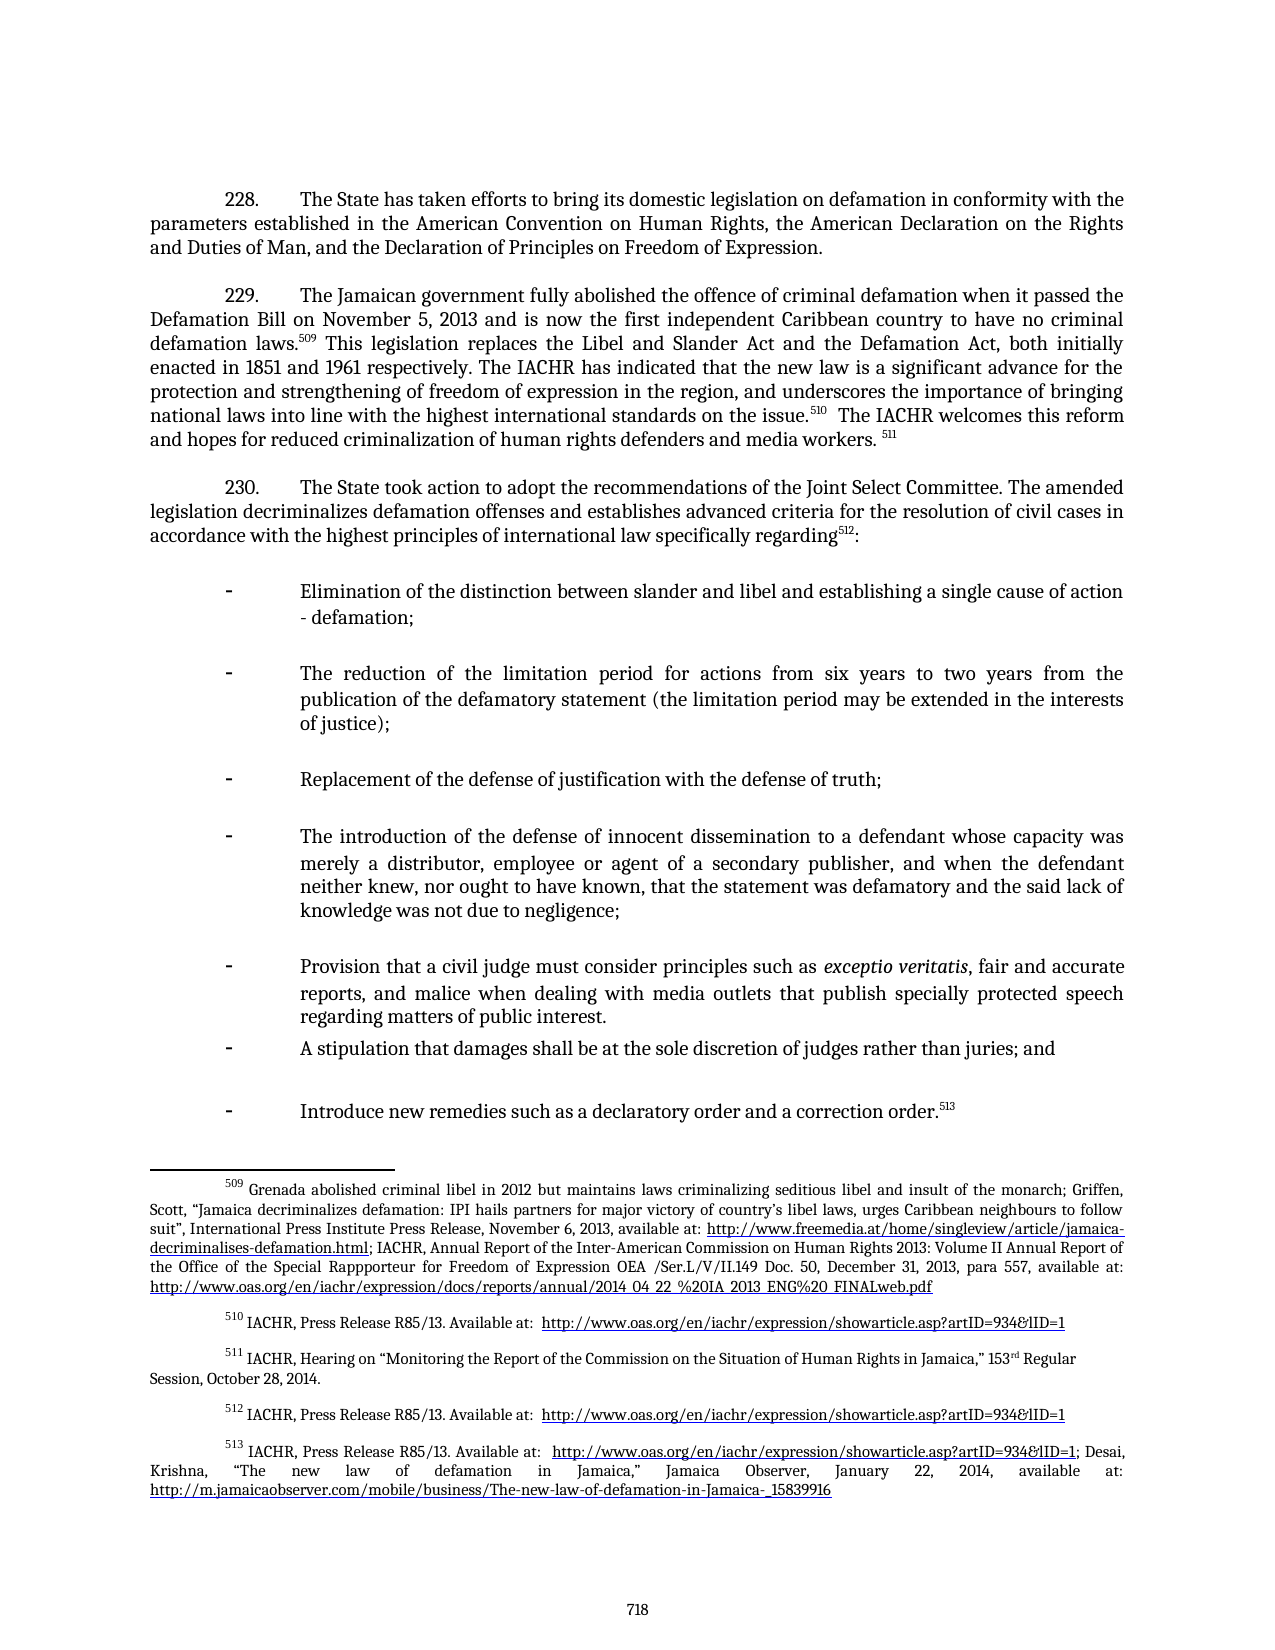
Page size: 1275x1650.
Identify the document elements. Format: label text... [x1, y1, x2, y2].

list The Jamaican government fully abolished the offence of criminal defamation when it passed the Defamation Bill on November 5, 2013 and is now the first independent Caribbean country to have no criminal defamation laws. This legislation replaces the Libel and Slander Act and the Defamation Act, both initially enacted in 1851 and 1961 respectively. The IACHR has indicated that the new law is a significant advance for the protection and strengthening of freedom of expression in the region, and underscores the importance of bringing national laws into line with the highest international standards on the issue. The IACHR welcomes this reform and hopes for reduced criminalization of human rights defenders and media workers. [150, 284, 1125, 451]
list The introduction of the defense of innocent dissemination to a defendant whose capacity was merely a distributor, employee or agent of a secondary publisher, and when the defendant neither knew, nor ought to have known, that the statement was defamatory and the said lack of knowledge was not due to negligence; [225, 817, 1125, 923]
list The reduction of the limitation period for actions from six years to two years from the publication of the defamatory statement (the limitation period may be extended in the interests of justice); [225, 653, 1125, 735]
list Replacement of the defense of justification with the defense of truth; [225, 759, 1125, 793]
list Elimination of the distinction between slander and libel and establishing a single cause of action - defamation; [225, 571, 1125, 629]
list Provision that a civil judge must consider principles such as exceptio veritatis, fair and accurate reports, and malice when dealing with media outlets that publish specially protected speech regarding matters of public interest. [225, 947, 1125, 1029]
list The State took action to adopt the recommendations of the Joint Select Committee. The amended legislation decriminalizes defamation offenses and establishes advanced criteria for the resolution of civil cases in accordance with the highest principles of international law specifically regarding: [150, 475, 1125, 547]
list A stipulation that damages shall be at the sole discretion of judges rather than juries; and [225, 1029, 1125, 1063]
list The State has taken efforts to bring its domestic legislation on defamation in conformity with the parameters established in the American Convention on Human Rights, the American Declaration on the Rights and Duties of Man, and the Declaration of Principles on Freedom of Expression. [150, 188, 1125, 260]
list Introduce new remedies such as a declaratory order and a correction order. [225, 1092, 1125, 1126]
